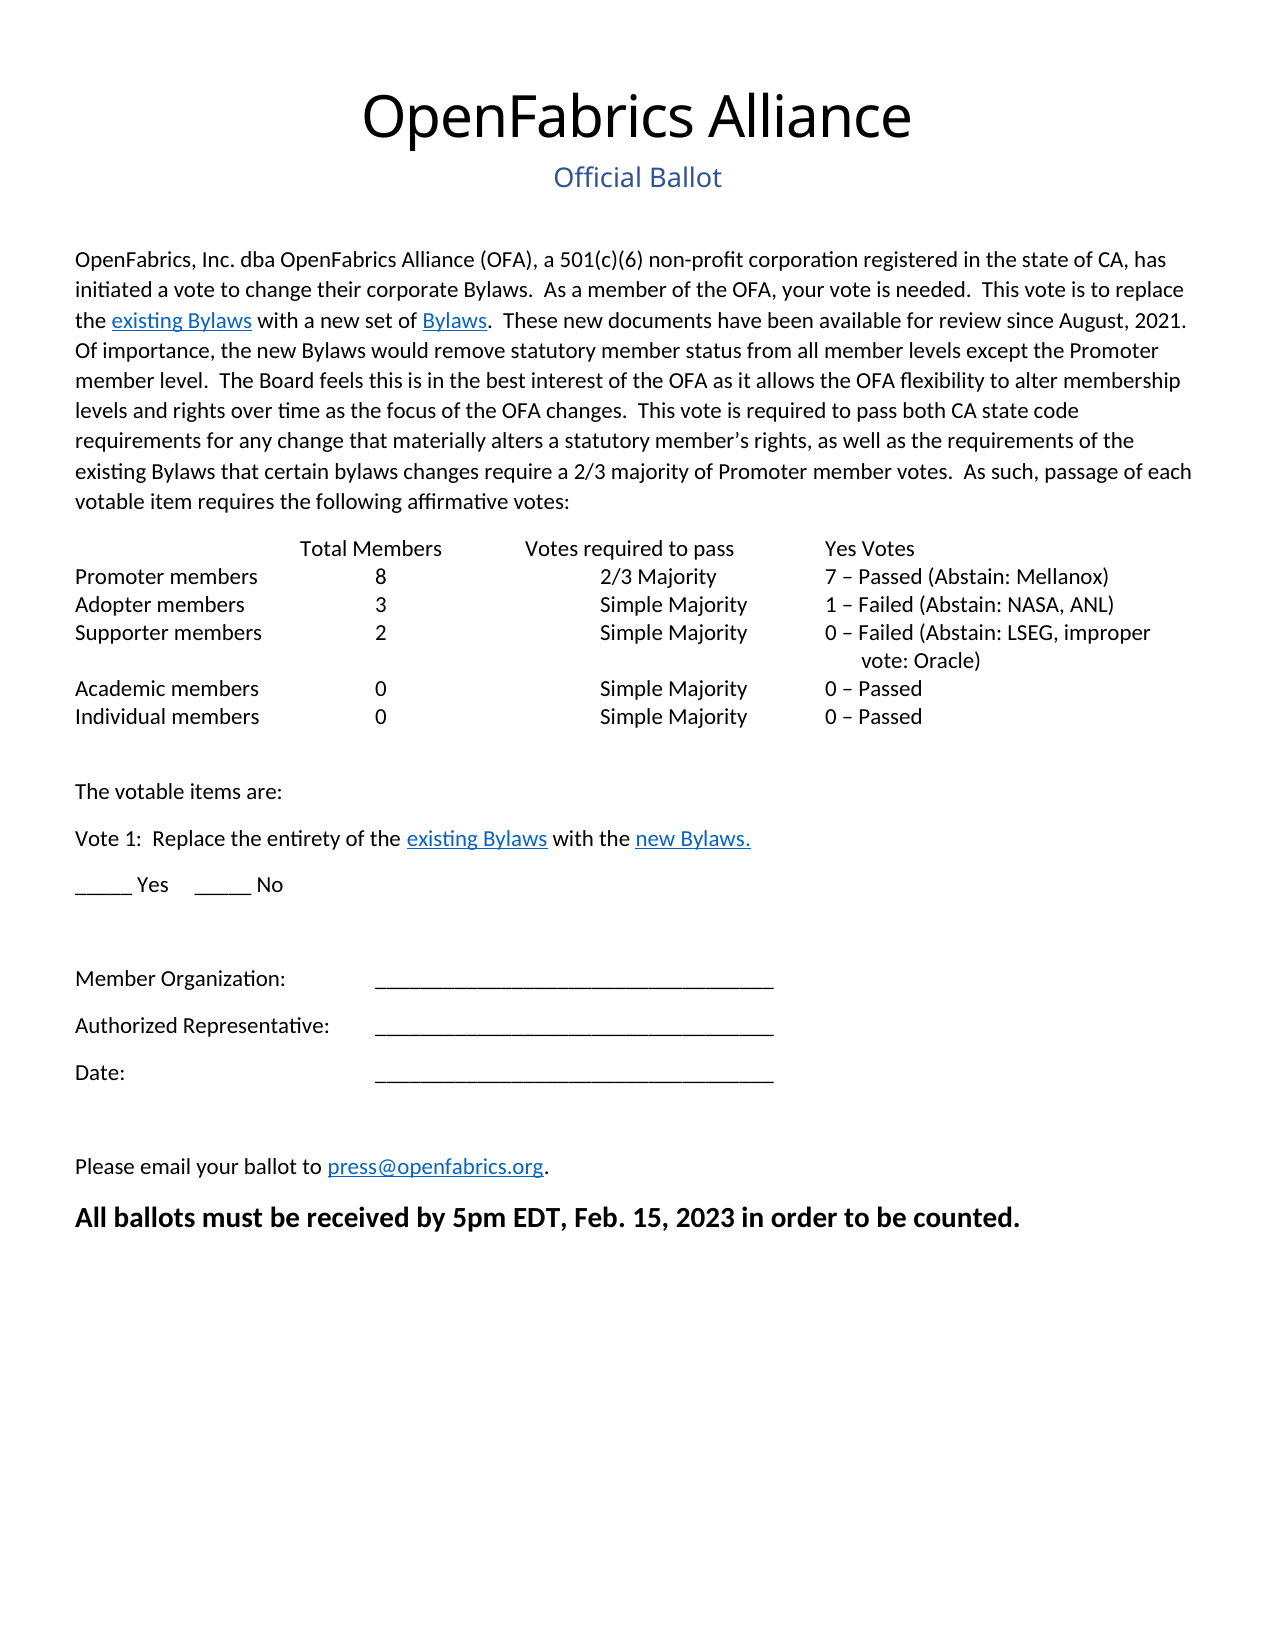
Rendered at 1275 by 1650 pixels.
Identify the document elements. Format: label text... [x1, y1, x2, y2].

text OpenFabrics, Inc. dba OpenFabrics Alliance (OFA), a 501(c)(6) non-profit corporation registered in the state of CA, has initiated a vote to change their corporate Bylaws. As a member of the OFA, your vote is needed. This vote is to replace the existing Bylaws with a new set of Bylaws. These new documents have been available for review since August, 2021. Of importance, the new Bylaws would remove statutory member status from all member levels except the Promoter member level. The Board feels this is in the best interest of the OFA as it allows the OFA flexibility to alter membership levels and rights over time as the focus of the OFA changes. This vote is required to pass both CA state code requirements for any change that materially alters a statutory member’s rights, as well as the requirements of the existing Bylaws that certain bylaws changes require a 2/3 majority of Promoter member votes. As such, passage of each votable item requires the following affirmative votes: [75, 245, 1200, 515]
text Authorized Representative: ___________________________________ [75, 1011, 1200, 1039]
title OpenFabrics Alliance [75, 75, 1200, 154]
text Vote 1: Replace the entirety of the existing Bylaws with the new Bylaws. [75, 824, 1200, 852]
text Individual members 0 Simple Majority 0 – Passed [75, 702, 1200, 730]
text vote: Oracle) [750, 646, 1200, 674]
text Member Organization: ___________________________________ [75, 964, 1200, 992]
text All ballots must be received by 5pm EDT, Feb. 15, 2023 in order to be counted. [75, 1199, 1200, 1234]
text Date: ___________________________________ [75, 1058, 1200, 1086]
text Please email your ballot to press@openfabrics.org. [75, 1152, 1200, 1180]
text Total Members Votes required to pass Yes Votes [75, 534, 1200, 562]
text Adopter members 3 Simple Majority 1 – Failed (Abstain: NASA, ANL) [75, 590, 1200, 618]
text Supporter members 2 Simple Majority 0 – Failed (Abstain: LSEG, improper [75, 618, 1200, 646]
text Promoter members 8 2/3 Majority 7 – Passed (Abstain: Mellanox) [75, 562, 1200, 590]
text The votable items are: [75, 777, 1200, 805]
subtitle Official Ballot [75, 159, 1200, 196]
text _____ Yes _____ No [75, 871, 1200, 899]
text Academic members 0 Simple Majority 0 – Passed [75, 674, 1200, 702]
